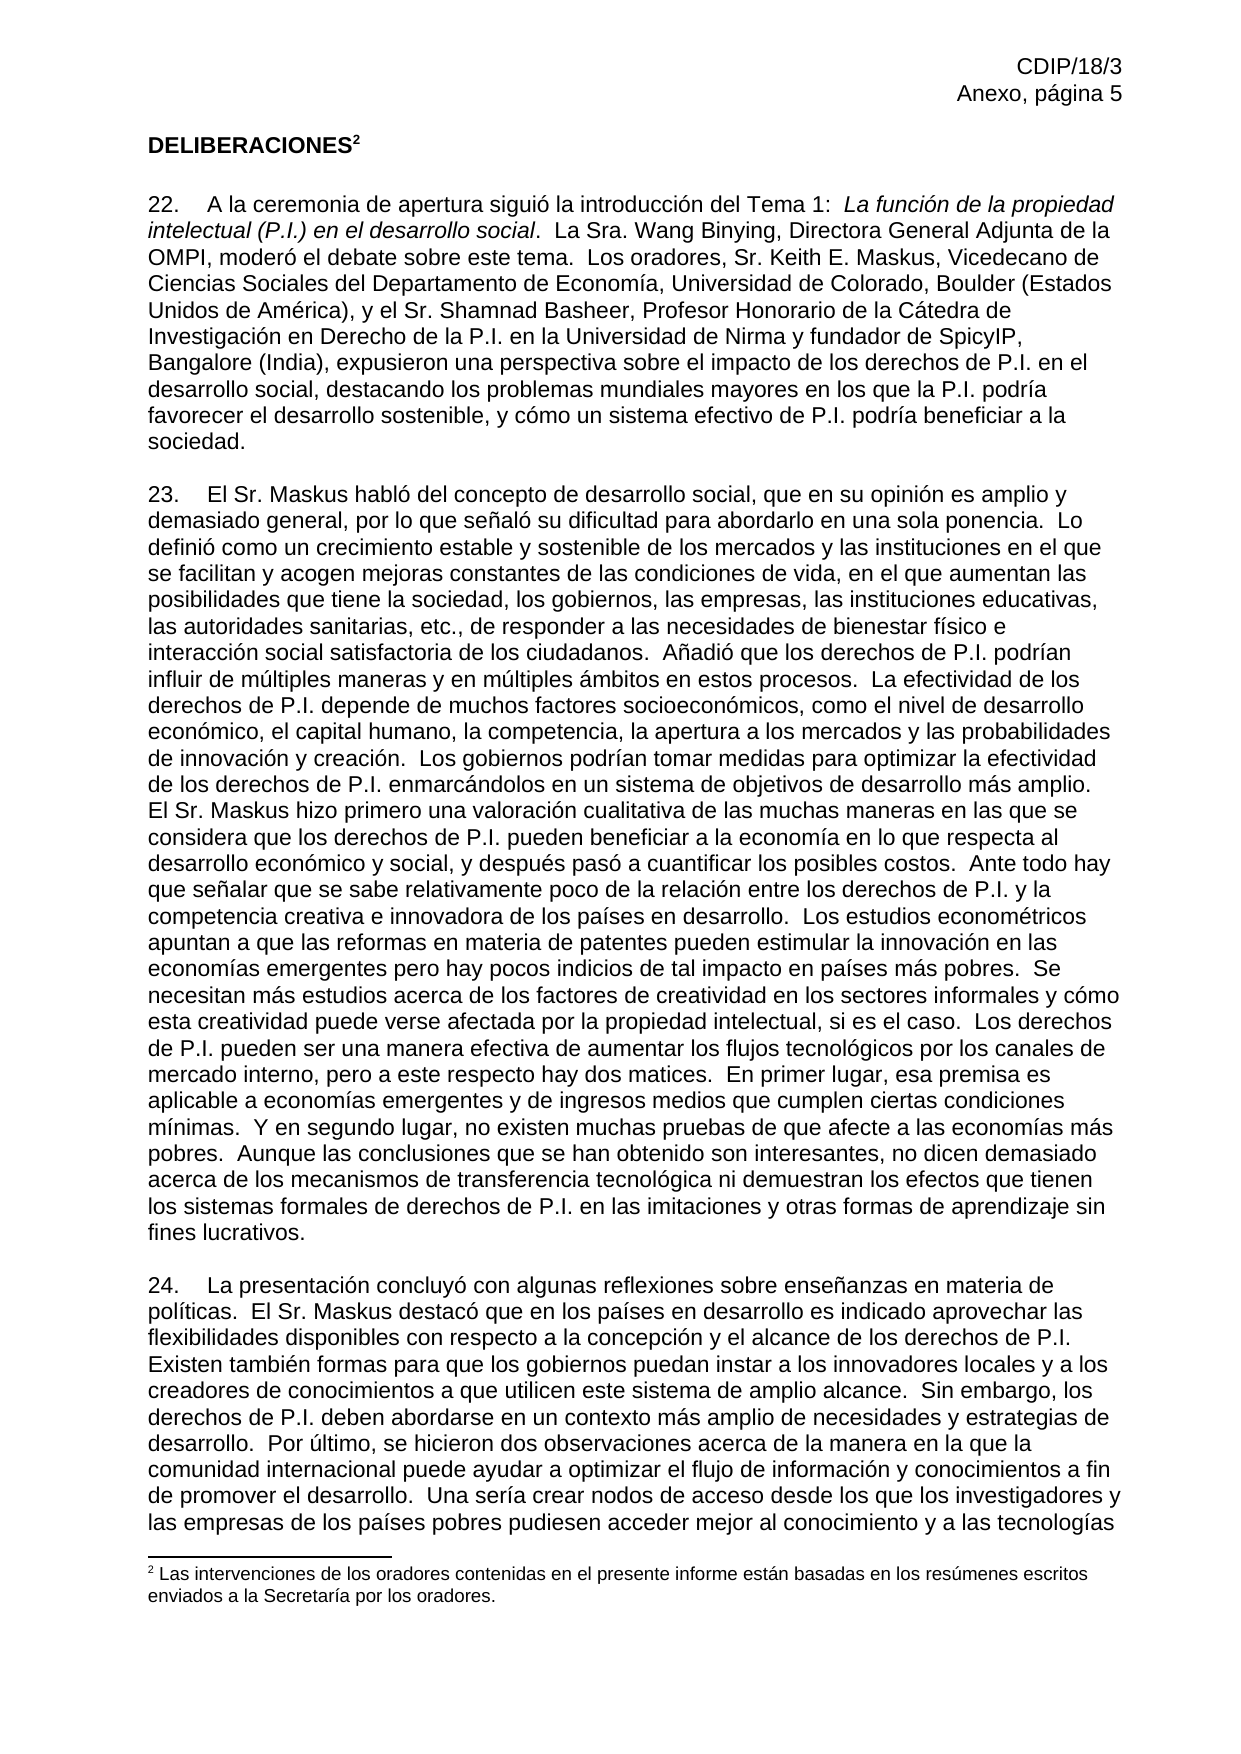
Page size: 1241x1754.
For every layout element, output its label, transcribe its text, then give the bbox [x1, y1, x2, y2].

text 22. A la ceremonia de apertura siguió la introducción del Tema 1: La función de la propiedad intelectual (P.I.) en el desarrollo social. La Sra. Wang Binying, Directora General Adjunta de la OMPI, moderó el debate sobre este tema. Los oradores, Sr. Keith E. Maskus, Vicedecano de Ciencias Sociales del Departamento de Economía, Universidad de Colorado, Boulder (Estados Unidos de América), y el Sr. Shamnad Basheer, Profesor Honorario de la Cátedra de Investigación en Derecho de la P.I. en la Universidad de Nirma y fundador de SpicyIP, Bangalore (India), expusieron una perspectiva sobre el impacto de los derechos de P.I. en el desarrollo social, destacando los problemas mundiales mayores en los que la P.I. podría favorecer el desarrollo sostenible, y cómo un sistema efectivo de P.I. podría beneficiar a la sociedad. [148, 191, 1122, 455]
text 23. El Sr. Maskus habló del concepto de desarrollo social, que en su opinión es amplio y demasiado general, por lo que señaló su dificultad para abordarlo en una sola ponencia. Lo definió como un crecimiento estable y sostenible de los mercados y las instituciones en el que se facilitan y acogen mejoras constantes de las condiciones de vida, en el que aumentan las posibilidades que tiene la sociedad, los gobiernos, las empresas, las instituciones educativas, las autoridades sanitarias, etc., de responder a las necesidades de bienestar físico e interacción social satisfactoria de los ciudadanos. Añadió que los derechos de P.I. podrían influir de múltiples maneras y en múltiples ámbitos en estos procesos. La efectividad de los derechos de P.I. depende de muchos factores socioeconómicos, como el nivel de desarrollo económico, el capital humano, la competencia, la apertura a los mercados y las probabilidades de innovación y creación. Los gobiernos podrían tomar medidas para optimizar la efectividad de los derechos de P.I. enmarcándolos en un sistema de objetivos de desarrollo más amplio. El Sr. Maskus hizo primero una valoración cualitativa de las muchas maneras en las que se considera que los derechos de P.I. pueden beneficiar a la economía en lo que respecta al desarrollo económico y social, y después pasó a cuantificar los posibles costos. Ante todo hay que señalar que se sabe relativamente poco de la relación entre los derechos de P.I. y la competencia creativa e innovadora de los países en desarrollo. Los estudios econométricos apuntan a que las reformas en materia de patentes pueden estimular la innovación en las economías emergentes pero hay pocos indicios de tal impacto en países más pobres. Se necesitan más estudios acerca de los factores de creatividad en los sectores informales y cómo esta creatividad puede verse afectada por la propiedad intelectual, si es el caso. Los derechos de P.I. pueden ser una manera efectiva de aumentar los flujos tecnológicos por los canales de mercado interno, pero a este respecto hay dos matices. En primer lugar, esa premisa es aplicable a economías emergentes y de ingresos medios que cumplen ciertas condiciones mínimas. Y en segundo lugar, no existen muchas pruebas de que afecte a las economías más pobres. Aunque las conclusiones que se han obtenido son interesantes, no dicen demasiado acerca de los mecanismos de transferencia tecnológica ni demuestran los efectos que tienen los sistemas formales de derechos de P.I. en las imitaciones y otras formas de aprendizaje sin fines lucrativos. [148, 481, 1122, 1245]
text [148, 1272, 1122, 1535]
subtitle DELIBERACIONES [148, 132, 1122, 158]
